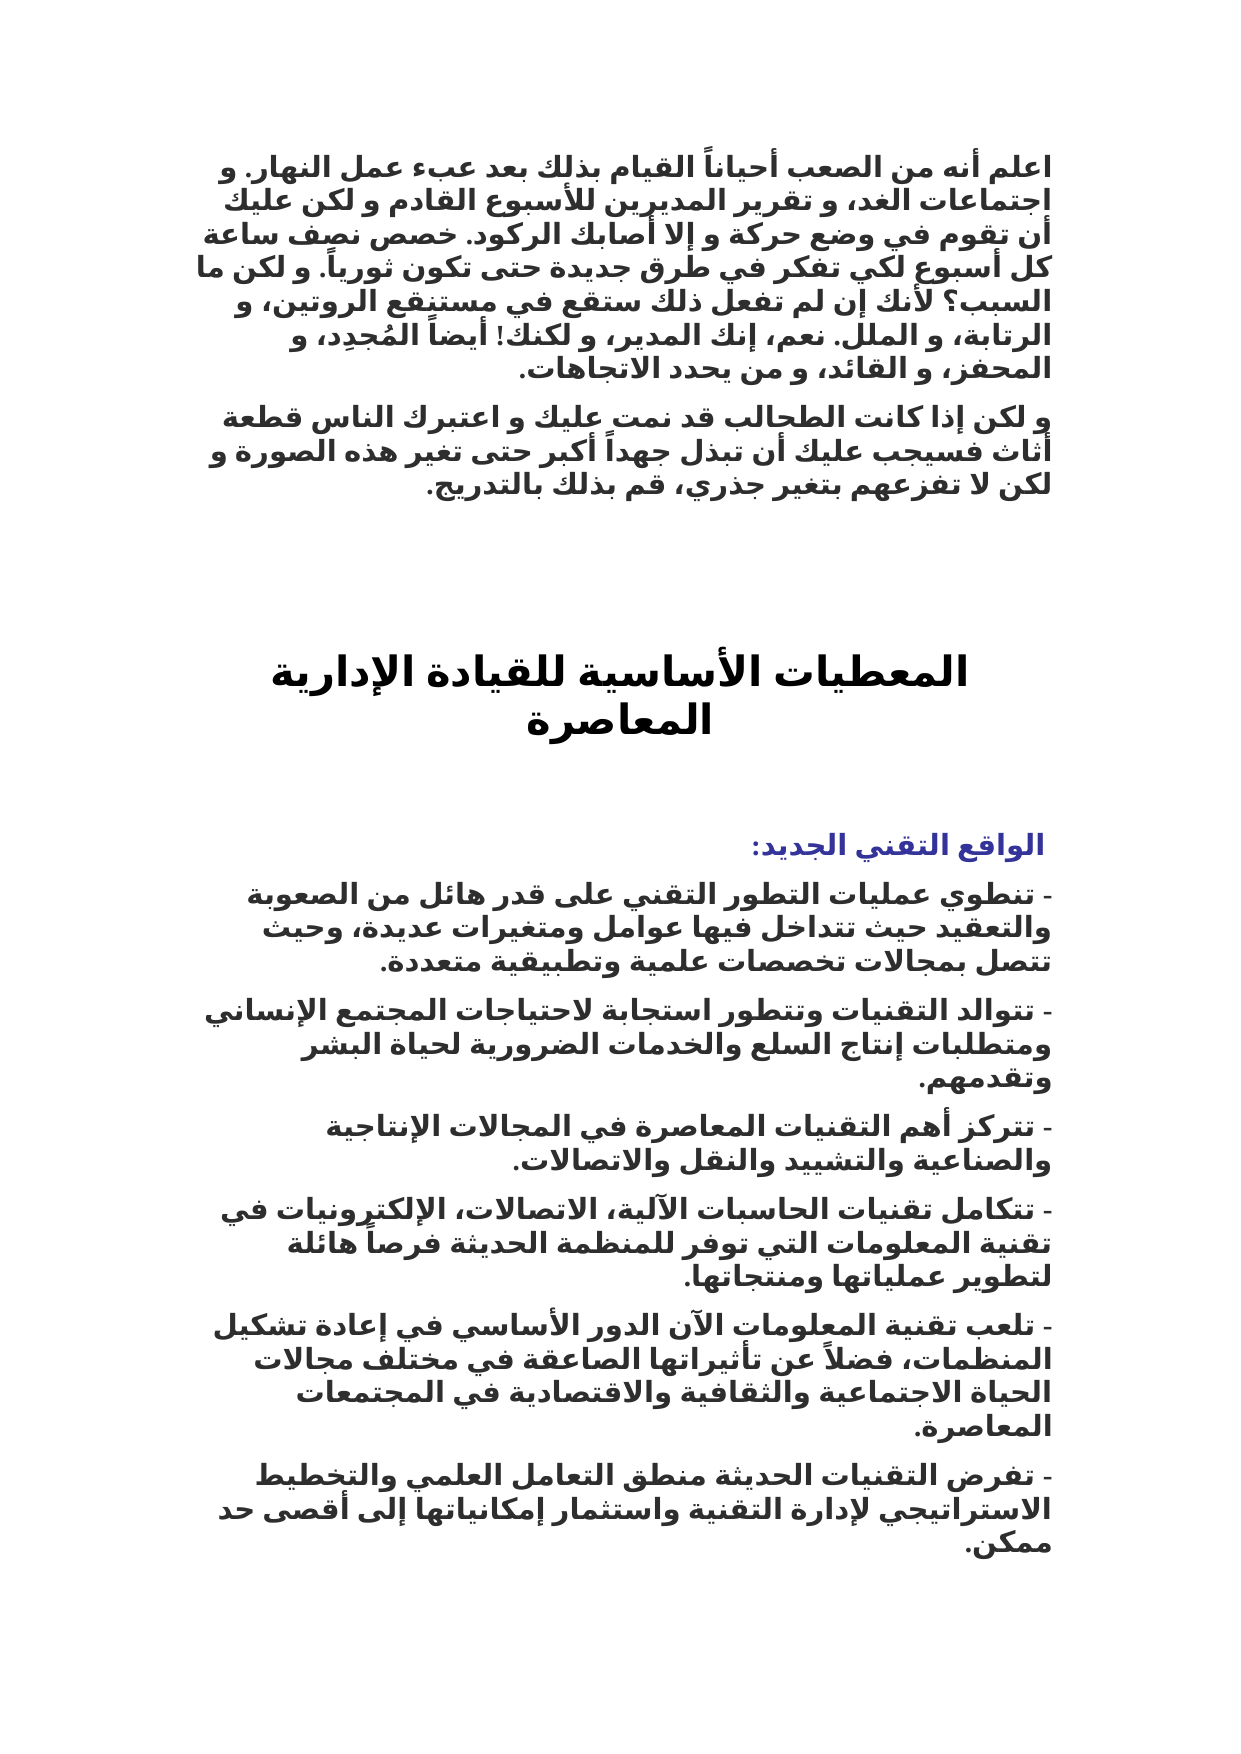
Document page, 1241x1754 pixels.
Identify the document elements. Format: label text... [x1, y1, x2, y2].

text - تتوالد التقنيات وتتطور استجابة لاحتياجات المجتمع الإنساني ومتطلبات إنتاج السلع والخدمات الضرورية لحياة البشر وتقدمهم. [187, 993, 1053, 1094]
text - تتركز أهم التقنيات المعاصرة في المجالات الإنتاجية والصناعية والتشييد والنقل والاتصالات. [187, 1109, 1053, 1177]
text الواقع التقني الجديد: [187, 803, 1053, 861]
text اعلم أنه من الصعب أحياناً القيام بذلك بعد عبء عمل النهار. و اجتماعات الغد، و تقرير المديرين للأسبوع القادم و لكن عليك أن تقوم في وضع حركة و إلا أصابك الركود. خصص نصف ساعة كل أسبوع لكي تفكر في طرق جديدة حتى تكون ثورياً. و لكن ما السبب؟ لأنك إن لم تفعل ذلك ستقع في مستنقع الروتين، و الرتابة، و الملل. نعم، إنك المدير، و لكنك! أيضاً المُجدِد، و المحفز، و القائد، و من يحدد الاتجاهات. [187, 150, 1053, 385]
text - تلعب تقنية المعلومات الآن الدور الأساسي في إعادة تشكيل المنظمات، فضلاً عن تأثيراتها الصاعقة في مختلف مجالات الحياة الاجتماعية والثقافية والاقتصادية في المجتمعات المعاصرة. [187, 1308, 1053, 1443]
text - تفرض التقنيات الحديثة منطق التعامل العلمي والتخطيط الاستراتيجي لإدارة التقنية واستثمار إمكانياتها إلى أقصى حد ممكن. [187, 1458, 1053, 1559]
text المعطيات الأساسية للقيادة الإدارية المعاصرة [187, 647, 1053, 743]
text - تتكامل تقنيات الحاسبات الآلية، الاتصالات، الإلكترونيات في تقنية المعلومات التي توفر للمنظمة الحديثة فرصاً هائلة لتطوير عملياتها ومنتجاتها. [187, 1192, 1053, 1293]
text و لكن إذا كانت الطحالب قد نمت عليك و اعتبرك الناس قطعة أثاث فسيجب عليك أن تبذل جهداً أكبر حتى تغير هذه الصورة و لكن لا تفزعهم بتغير جذري، قم بذلك بالتدريج. [187, 400, 1053, 501]
text - تنطوي عمليات التطور التقني على قدر هائل من الصعوبة والتعقيد حيث تتداخل فيها عوامل ومتغيرات عديدة، وحيث تتصل بمجالات تخصصات علمية وتطبيقية متعددة. [187, 877, 1053, 978]
